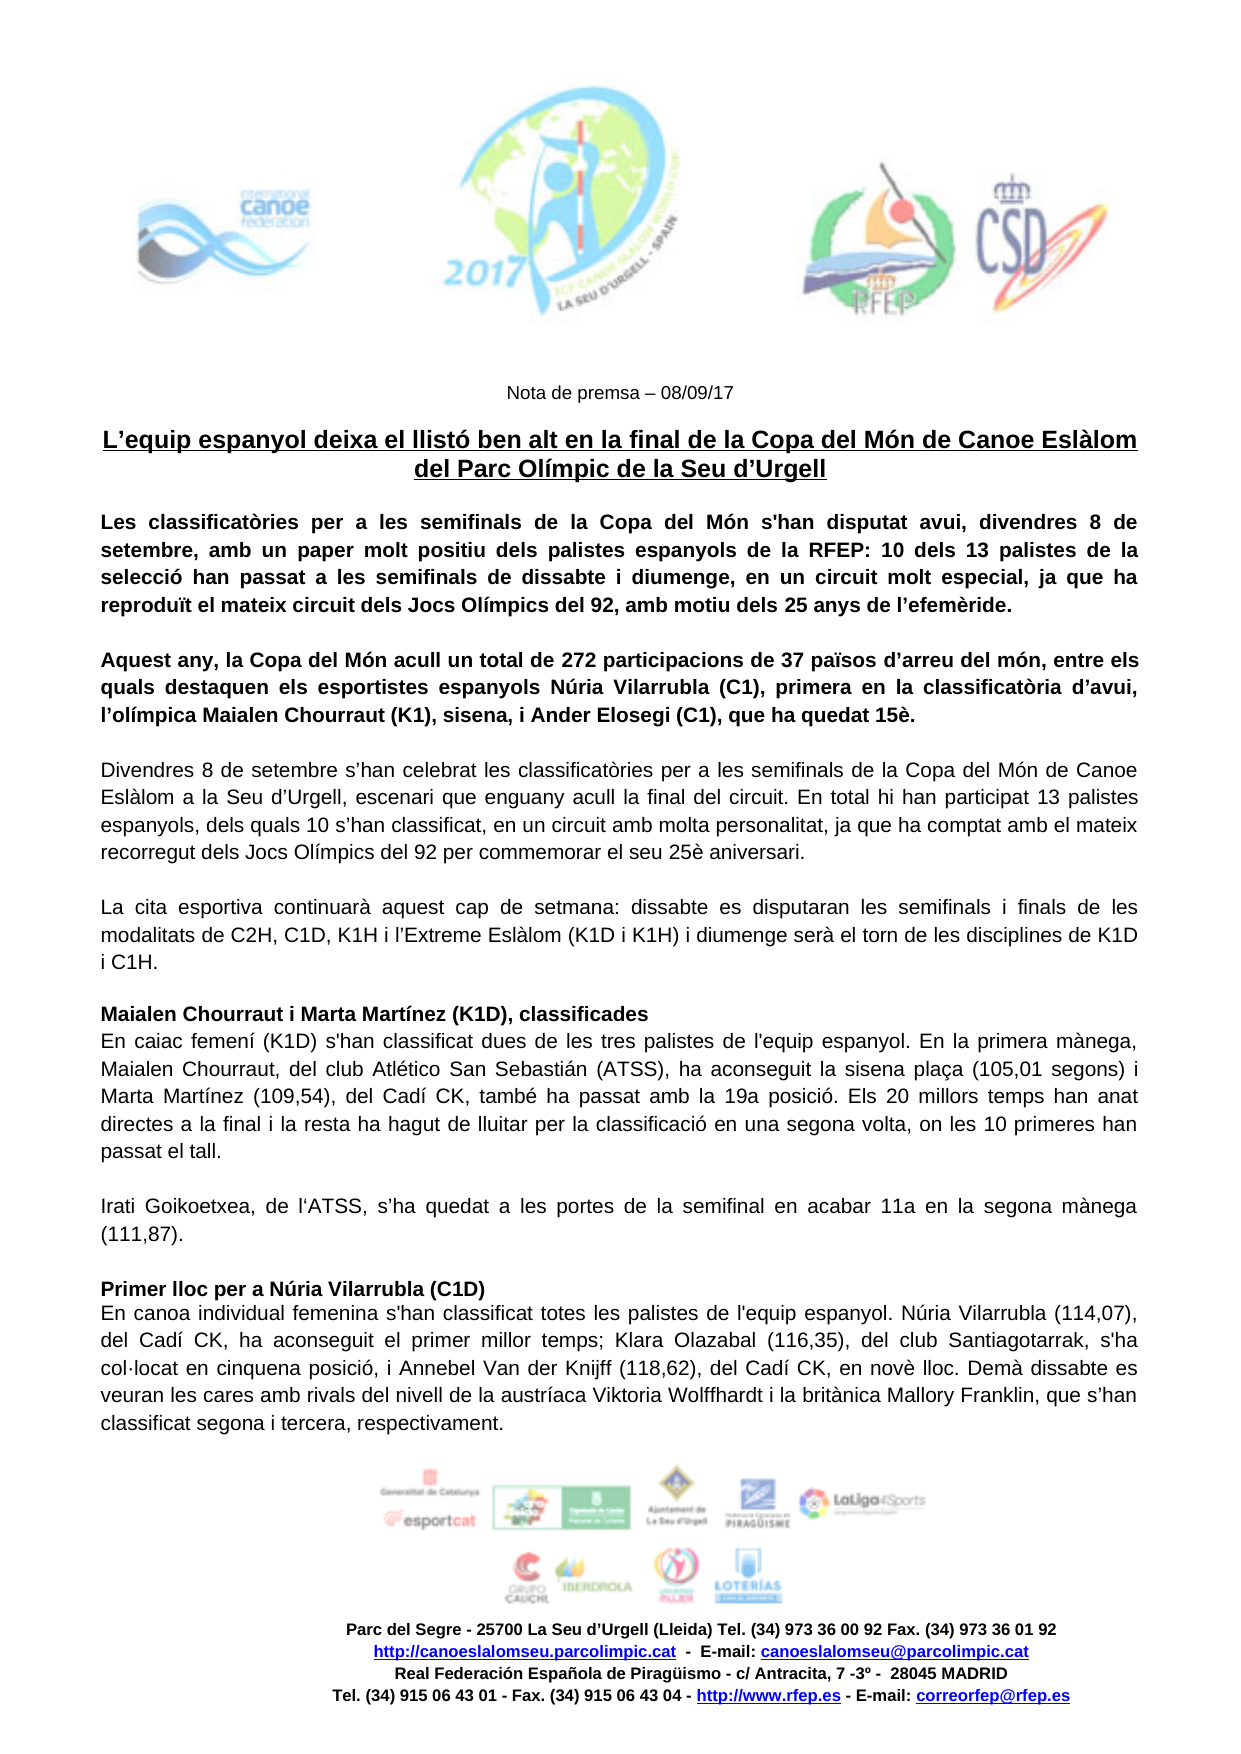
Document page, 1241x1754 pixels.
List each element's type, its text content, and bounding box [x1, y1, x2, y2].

text En canoa individual femenina s'han classificat totes les palistes de l'equip espanyol. Núria Vilarrubla (114,07), del Cadí CK, ha aconseguit el primer millor temps; Klara Olazabal (116,35), del club Santiagotarrak, s'ha col·locat en cinquena posició, i Annebel Van der Knijff (118,62), del Cadí CK, en novè lloc. Demà dissabte es veuran les cares amb rivals del nivell de la austríaca Viktoria Wolffhardt i la britànica Mallory Franklin, que s’han classificat segona i tercera, respectivament. [100, 1301, 1140, 1434]
text L’equip espanyol deixa el llistó ben alt en la final de la Copa del Món de Canoe Eslàlom del Parc Olímpic de la Seu d’Urgell [100, 425, 1140, 483]
text Maialen Chourraut i Marta Martínez (K1D), classificades [100, 1002, 1140, 1026]
text Divendres 8 de setembre s’han celebrat les classificatòries per a les semifinals de la Copa del Món de Canoe Eslàlom a la Seu d’Urgell, escenari que enguany acull la final del circuit. En total hi han participat 13 palistes espanyols, dels quals 10 s’han classificat, en un circuit amb molta personalitat, ja que ha comptat amb el mateix recorregut dels Jocs Olímpics del 92 per commemorar el seu 25è aniversari. [100, 758, 1140, 864]
text Primer lloc per a Núria Vilarrubla (C1D) [100, 1277, 1140, 1301]
text Irati Goikoetxea, de l‘ATSS, s’ha quedat a les portes de la semifinal en acabar 11a en la segona mànega (111,87). [100, 1194, 1140, 1246]
text Les classificatòries per a les semifinals de la Copa del Món s'han disputat avui, divendres 8 de setembre, amb un paper molt positiu dels palistes espanyols de la RFEP: 10 dels 13 palistes de la selecció han passat a les semifinals de dissabte i diumenge, en un circuit molt especial, ja que ha reproduït el mateix circuit dels Jocs Olímpics del 92, amb motiu dels 25 anys de l’efemèride. [100, 510, 1140, 617]
text La cita esportiva continuarà aquest cap de setmana: dissabte es disputaran les semifinals i finals de les modalitats de C2H, C1D, K1H i l’Extreme Eslàlom (K1D i K1H) i diumenge serà el torn de les disciplines de K1D i C1H. [100, 895, 1140, 974]
text Aquest any, la Copa del Món acull un total de 272 participacions de 37 països d’arreu del món, entre els quals destaquen els esportistes espanyols Núria Vilarrubla (C1), primera en la classificatòria d’avui, l’olímpica Maialen Chourraut (K1), sisena, i Ander Elosegi (C1), que ha quedat 15è. [100, 648, 1140, 727]
picture [100, 75, 1140, 332]
picture [364, 1462, 948, 1614]
text En caiac femení (K1D) s'han classificat dues de les tres palistes de l'equip espanyol. En la primera mànega, Maialen Chourraut, del club Atlético San Sebastián (ATSS), ha aconseguit la sisena plaça (105,01 segons) i Marta Martínez (109,54), del Cadí CK, també ha passat amb la 19a posició. Els 20 millors temps han anat directes a la final i la resta ha hagut de lluitar per la classificació en una segona volta, on les 10 primeres han passat el tall. [100, 1029, 1140, 1163]
text Nota de premsa – 08/09/17 [100, 382, 1140, 404]
